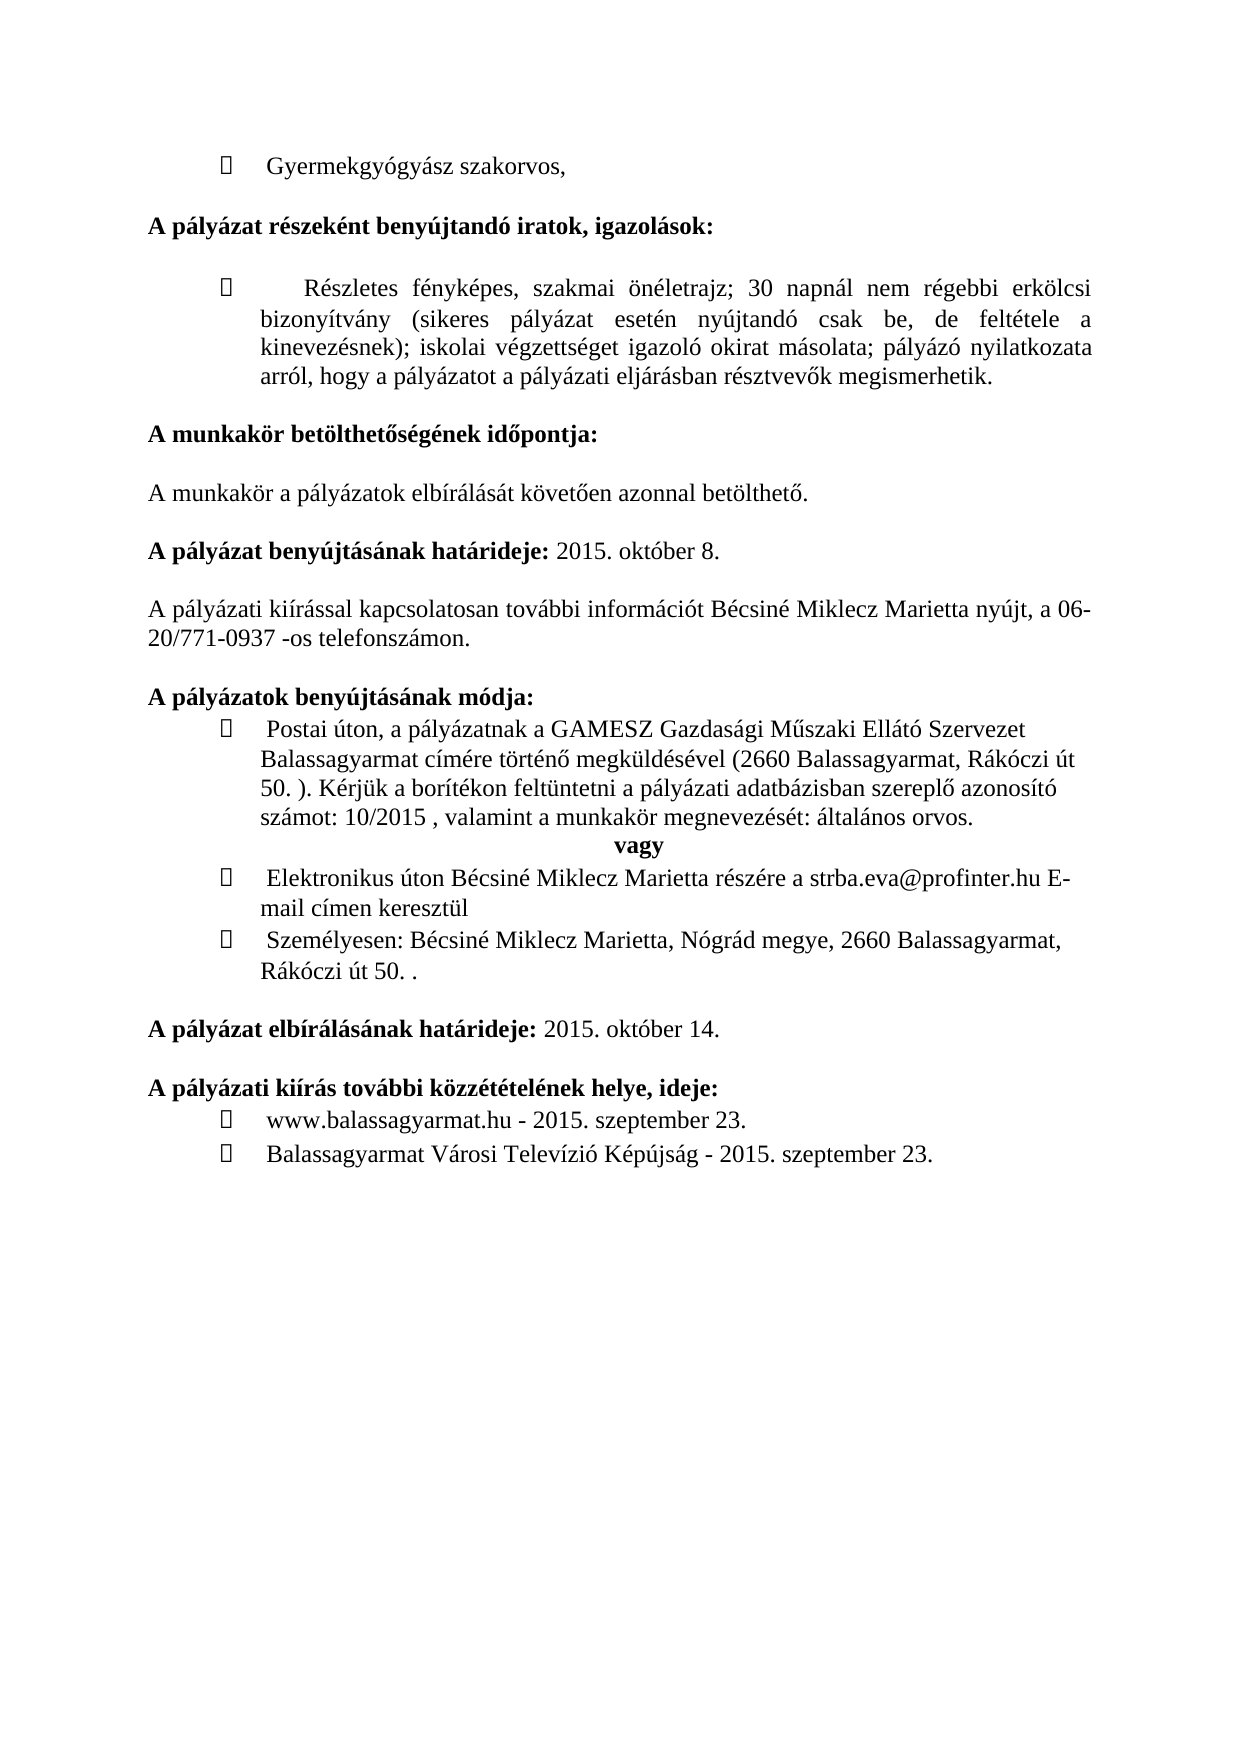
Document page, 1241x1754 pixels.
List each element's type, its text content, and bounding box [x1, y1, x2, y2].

text  Postai úton, a pályázatnak a GAMESZ Gazdasági Műszaki Ellátó Szervezet Balassagyarmat címére történő megküldésével (2660 Balassagyarmat, Rákóczi út 50. ). Kérjük a borítékon feltüntetni a pályázati adatbázisban szereplő azonosító számot: 10/2015 , valamint a munkakör megnevezését: általános orvos. [218, 710, 1093, 831]
text  Részletes fényképes, szakmai önéletrajz; 30 napnál nem régebbi erkölcsi bizonyítvány (sikeres pályázat esetén nyújtandó csak be, de feltétele a kinevezésnek); iskolai végzettséget igazoló okirat másolata; pályázó nyilatkozata arról, hogy a pályázatot a pályázati eljárásban résztvevők megismerhetik. [218, 269, 1093, 390]
text vagy [185, 831, 1093, 859]
text A pályázat elbírálásának határideje: 2015. október 14. [148, 1014, 1093, 1043]
text A munkakör a pályázatok elbírálását követően azonnal betölthető. [148, 478, 1093, 507]
text  Személyesen: Bécsiné Miklecz Marietta, Nógrád megye, 2660 Balassagyarmat, Rákóczi út 50. . [218, 922, 1093, 985]
text  Balassagyarmat Városi Televízió Képújság - 2015. szeptember 23. [218, 1136, 1093, 1170]
text  Gyermekgyógyász szakorvos, [218, 148, 1093, 182]
text A pályázat részeként benyújtandó iratok, igazolások: [148, 211, 1093, 240]
text  www.balassagyarmat.hu - 2015. szeptember 23. [218, 1102, 1093, 1136]
text A pályázati kiírás további közzétételének helye, ideje: [148, 1073, 1093, 1102]
text A pályázati kiírással kapcsolatosan további információt Bécsiné Miklecz Marietta nyújt, a 06-20/771-0937 -os telefonszámon. [148, 594, 1093, 652]
text A pályázatok benyújtásának módja: [148, 682, 1093, 710]
text  Elektronikus úton Bécsiné Miklecz Marietta részére a strba.eva@profinter.hu E-mail címen keresztül [218, 859, 1093, 922]
text A munkakör betölthetőségének időpontja: [148, 419, 1093, 448]
text A pályázat benyújtásának határideje: 2015. október 8. [148, 536, 1093, 565]
